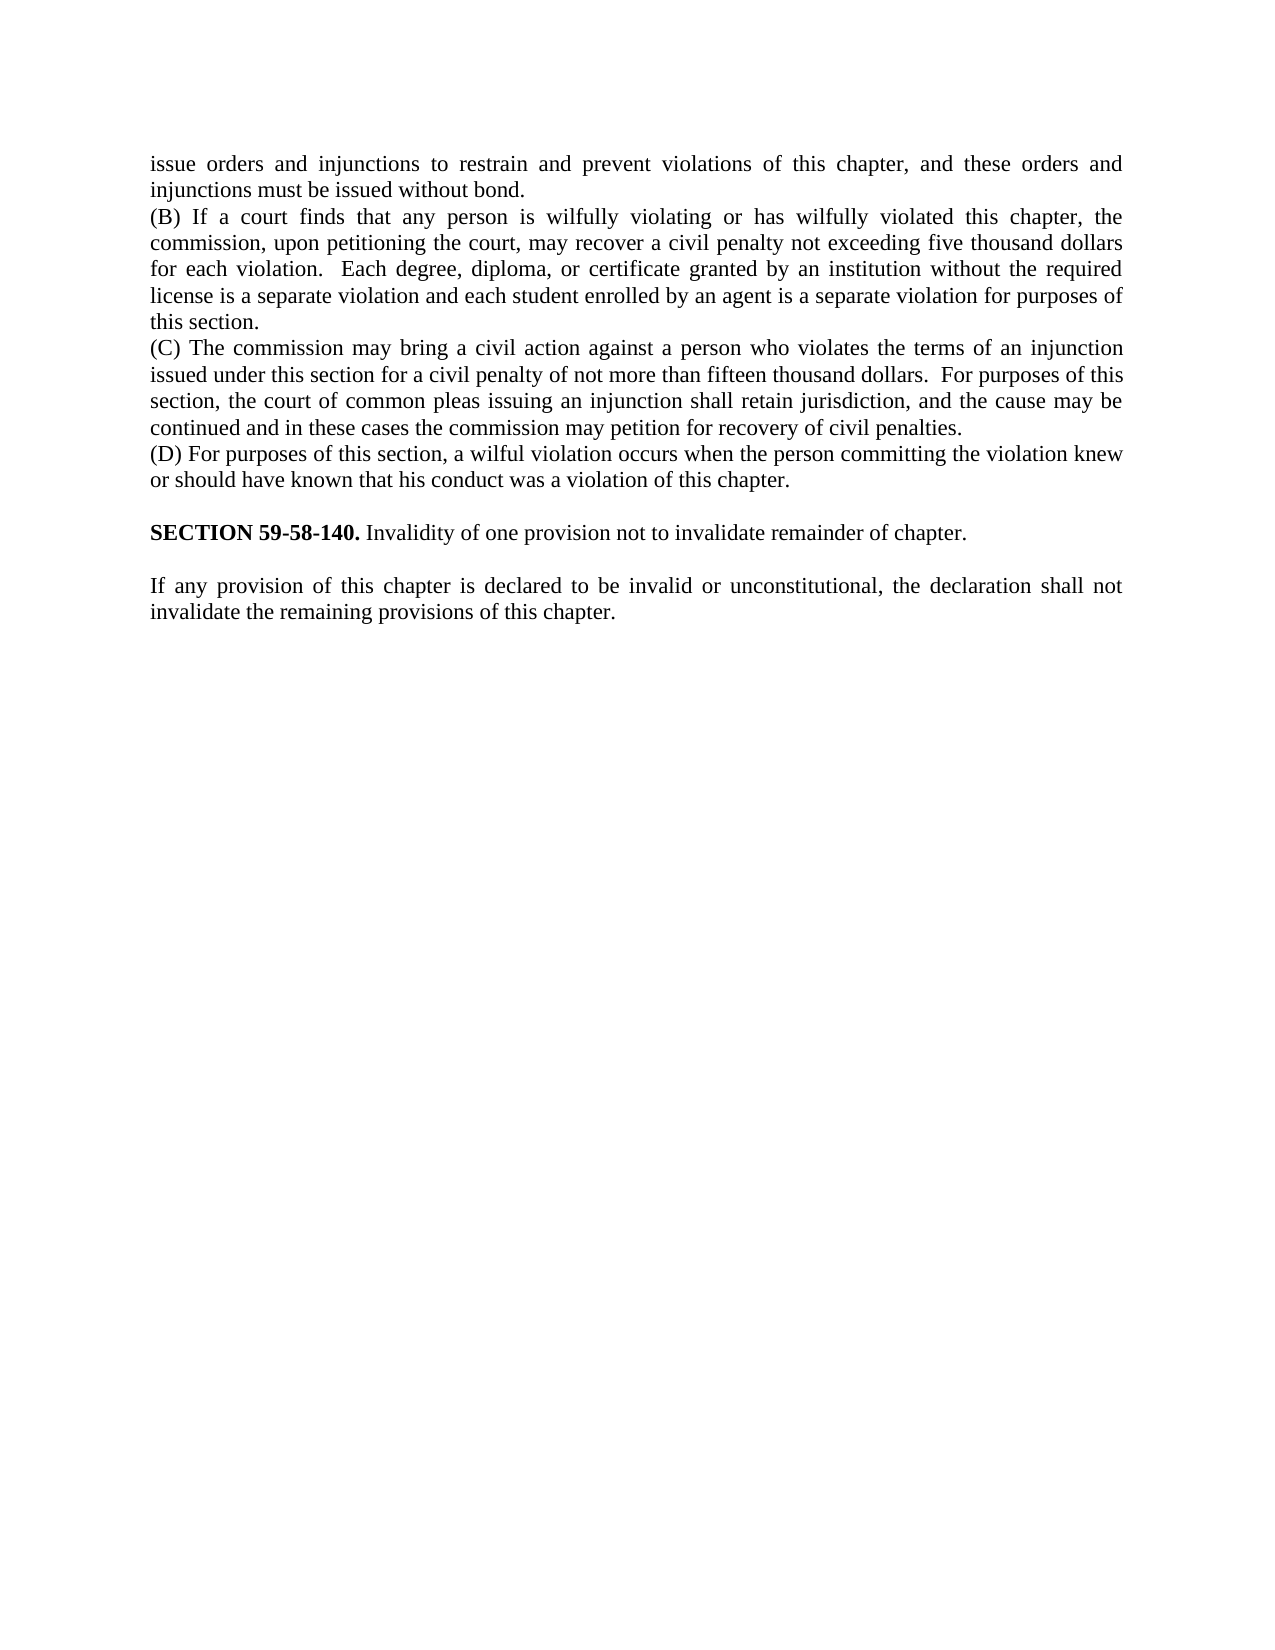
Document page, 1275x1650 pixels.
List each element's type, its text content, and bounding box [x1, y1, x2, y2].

text (C) The commission may bring a civil action against a person who violates the terms of an injunction issued under this section for a civil penalty of not more than fifteen thousand dollars. For purposes of this section, the court of common pleas issuing an injunction shall retain jurisdiction, and the cause may be continued and in these cases the commission may petition for recovery of civil penalties. [150, 334, 1125, 440]
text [150, 150, 1125, 203]
text (B) If a court finds that any person is wilfully violating or has wilfully violated this chapter, the commission, upon petitioning the court, may recover a civil penalty not exceeding five thousand dollars for each violation. Each degree, diploma, or certificate granted by an institution without the required license is a separate violation and each student enrolled by an agent is a separate violation for purposes of this section. [150, 203, 1125, 334]
text (D) For purposes of this section, a wilful violation occurs when the person committing the violation knew or should have known that his conduct was a violation of this chapter. [150, 440, 1125, 493]
text If any provision of this chapter is declared to be invalid or unconstitutional, the declaration shall not invalidate the remaining provisions of this chapter. [150, 572, 1125, 624]
text SECTION 59-58-140. Invalidity of one provision not to invalidate remainder of chapter. [150, 519, 1125, 545]
